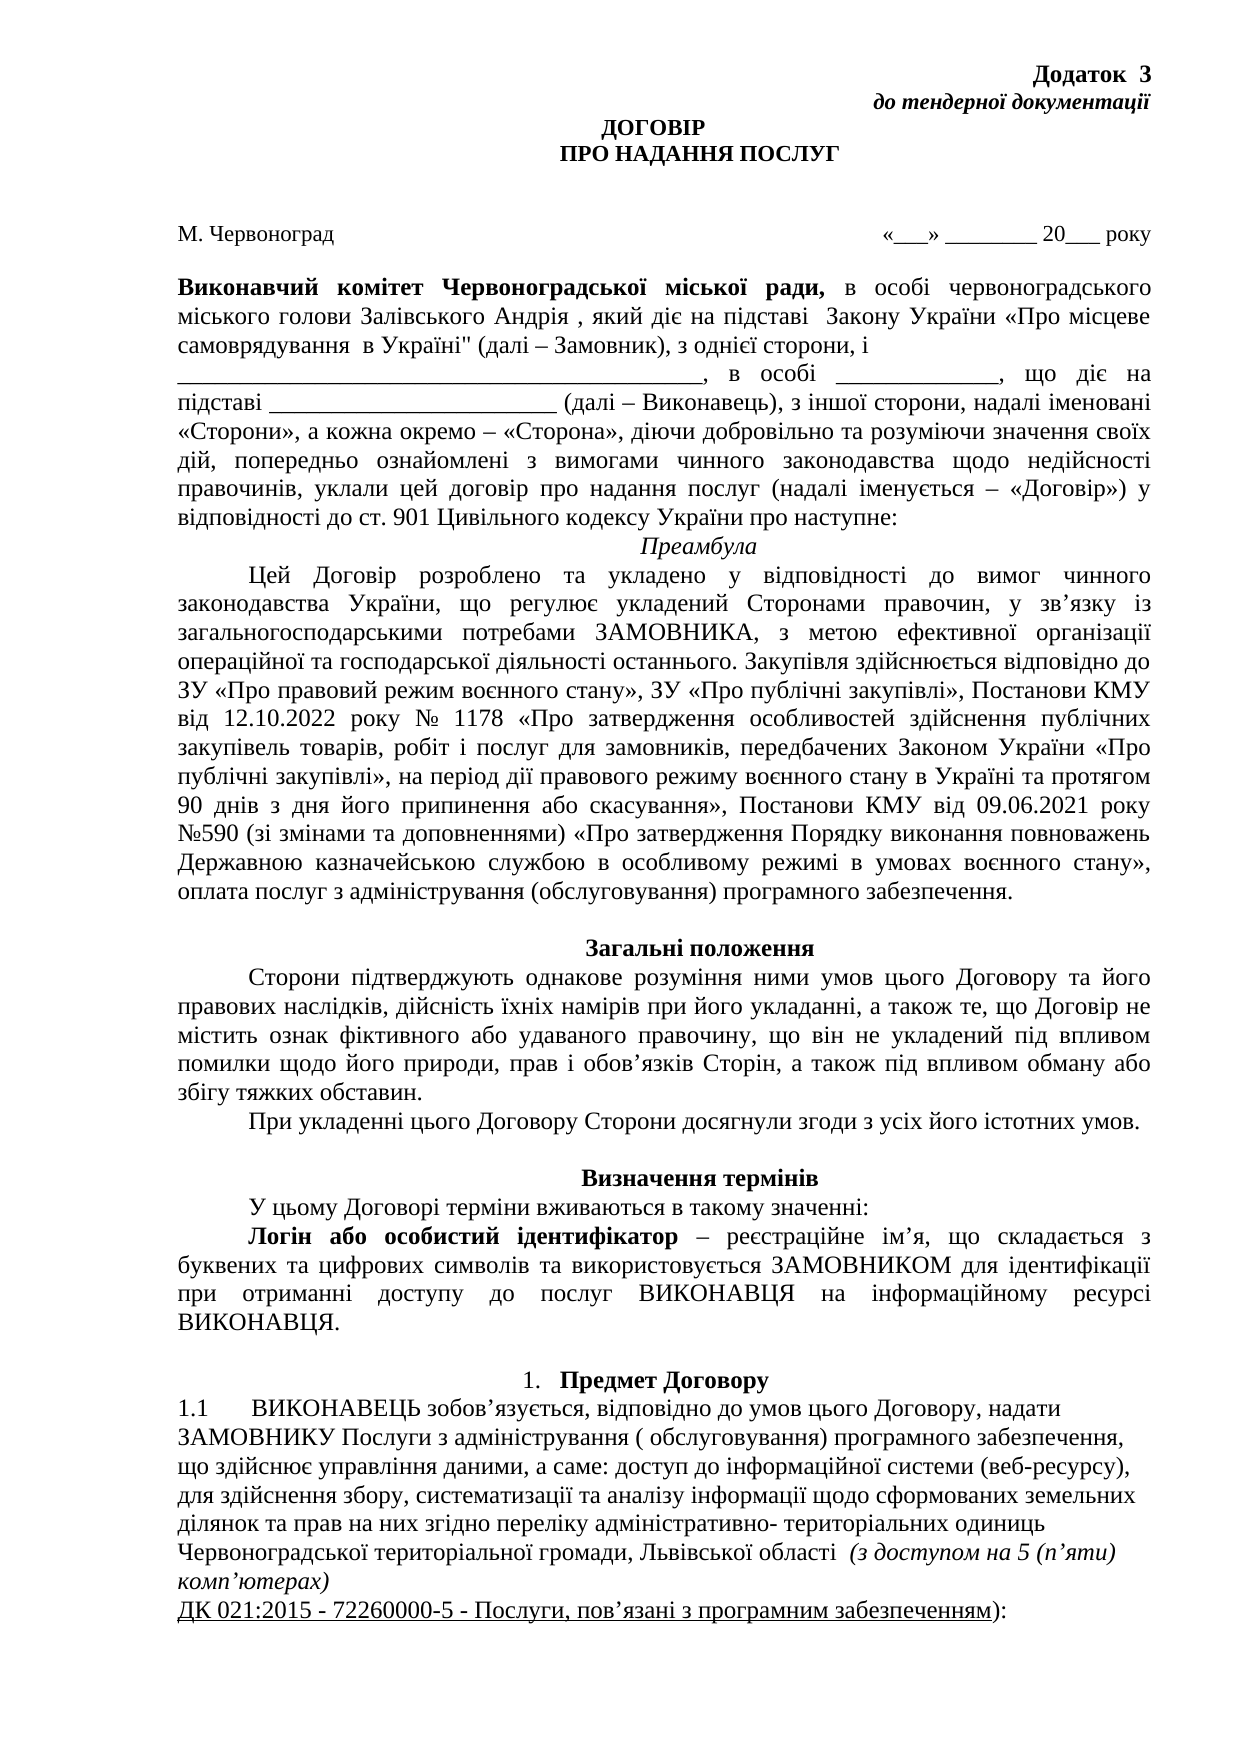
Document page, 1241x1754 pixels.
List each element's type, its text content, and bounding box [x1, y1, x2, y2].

text Виконавчий комітет Червоноградської міської ради, в особі червоноградського міського голови Залівського Андрія , який діє на підставі Закону України «Про місцеве самоврядування в Україні" (далі – Замовник), з однієї сторони, і [177, 272, 1152, 358]
text М. Червоноград «___» ________ 20___ року [177, 219, 1152, 246]
text ДОГОВІР [177, 114, 1129, 141]
text При укладенні цього Договору Сторони досягнули згоди з усіх його істотних умов. [177, 1106, 1152, 1135]
text У цьому Договорі терміни вживаються в такому значенні: [177, 1192, 1152, 1221]
text до тендерної документації [177, 88, 1152, 114]
text ПРО НАДАННЯ ПОСЛУГ [177, 141, 1152, 167]
text Загальні положення [177, 933, 1152, 962]
list ВИКОНАВЕЦЬ зобов’язується, відповідно до умов цього Договору, надати ЗАМОВНИКУ Послуги з адміністрування ( обслуговування) програмного забезпечення, що здійснює управління даними, а саме: доступ до інформаційної системи (веб-ресурсу), для здійснення збору, систематизації та аналізу інформації щодо сформованих земельних ділянок та прав на них згідно переліку адміністративно- територіальних одиниць Червоноградської територіальної громади, Львівської області (з доступом на 5 (п’яти) комп’ютерах) [177, 1393, 1152, 1595]
list Предмет Договору [140, 1365, 1152, 1393]
text Преамбула [177, 531, 1152, 560]
list ДК 021:2015 - 72260000-5 - Послуги, пов’язані з програмним забезпеченням): [177, 1595, 1152, 1623]
text __________________________________________, в особі _____________, що діє на підставі _______________________ (далі – Виконавець), з іншої сторони, надалі іменовані «Сторони», а кожна окремо – «Сторона», діючи добровільно та розуміючи значення своїх дій, попередньо ознайомлені з вимогами чинного законодавства щодо недійсності правочинів, уклали цей договір про надання послуг (надалі іменується – «Договір») у відповідності до ст. 901 Цивільного кодексу України про наступне: [177, 358, 1152, 531]
text Цей Договір розроблено та укладено у відповідності до вимог чинного законодавства України, що регулює укладений Сторонами правочин, у зв’язку із загальногосподарськими потребами ЗАМОВНИКА, з метою ефективної організації операційної та господарської діяльності останнього. Закупівля здійснюється відповідно до ЗУ «Про правовий режим воєнного стану», ЗУ «Про публічні закупівлі», Постанови КМУ від 12.10.2022 року № 1178 «Про затвердження особливостей здійснення публічних закупівель товарів, робіт і послуг для замовників, передбачених Законом України «Про публічні закупівлі», на період дії правового режиму воєнного стану в Україні та протягом 90 днів з дня його припинення або скасування», Постанови КМУ від 09.06.2021 року №590 (зі змінами та доповненнями) «Про затвердження Порядку виконання повноважень Державною казначейською службою в особливому режимі в умовах воєнного стану», оплата послуг з адміністрування (обслуговування) програмного забезпечення. [177, 560, 1152, 905]
text Логін або особистий ідентифікатор – реєстраційне ім’я, що складається з буквених та цифрових символів та використовується ЗАМОВНИКОМ для ідентифікації при отриманні доступу до послуг ВИКОНАВЦЯ на інформаційному ресурсі ВИКОНАВЦЯ. [177, 1221, 1152, 1336]
text Сторони підтверджують однакове розуміння ними умов цього Договору та його правових наслідків, дійсність їхніх намірів при його укладанні, а також те, що Договір не містить ознак фіктивного або удаваного правочину, що він не укладений під впливом помилки щодо його природи, прав і обов’язків Сторін, а також під впливом обману або збігу тяжких обставин. [177, 962, 1152, 1106]
text Додаток 3 [177, 59, 1152, 88]
text Визначення термінів [177, 1163, 1152, 1192]
